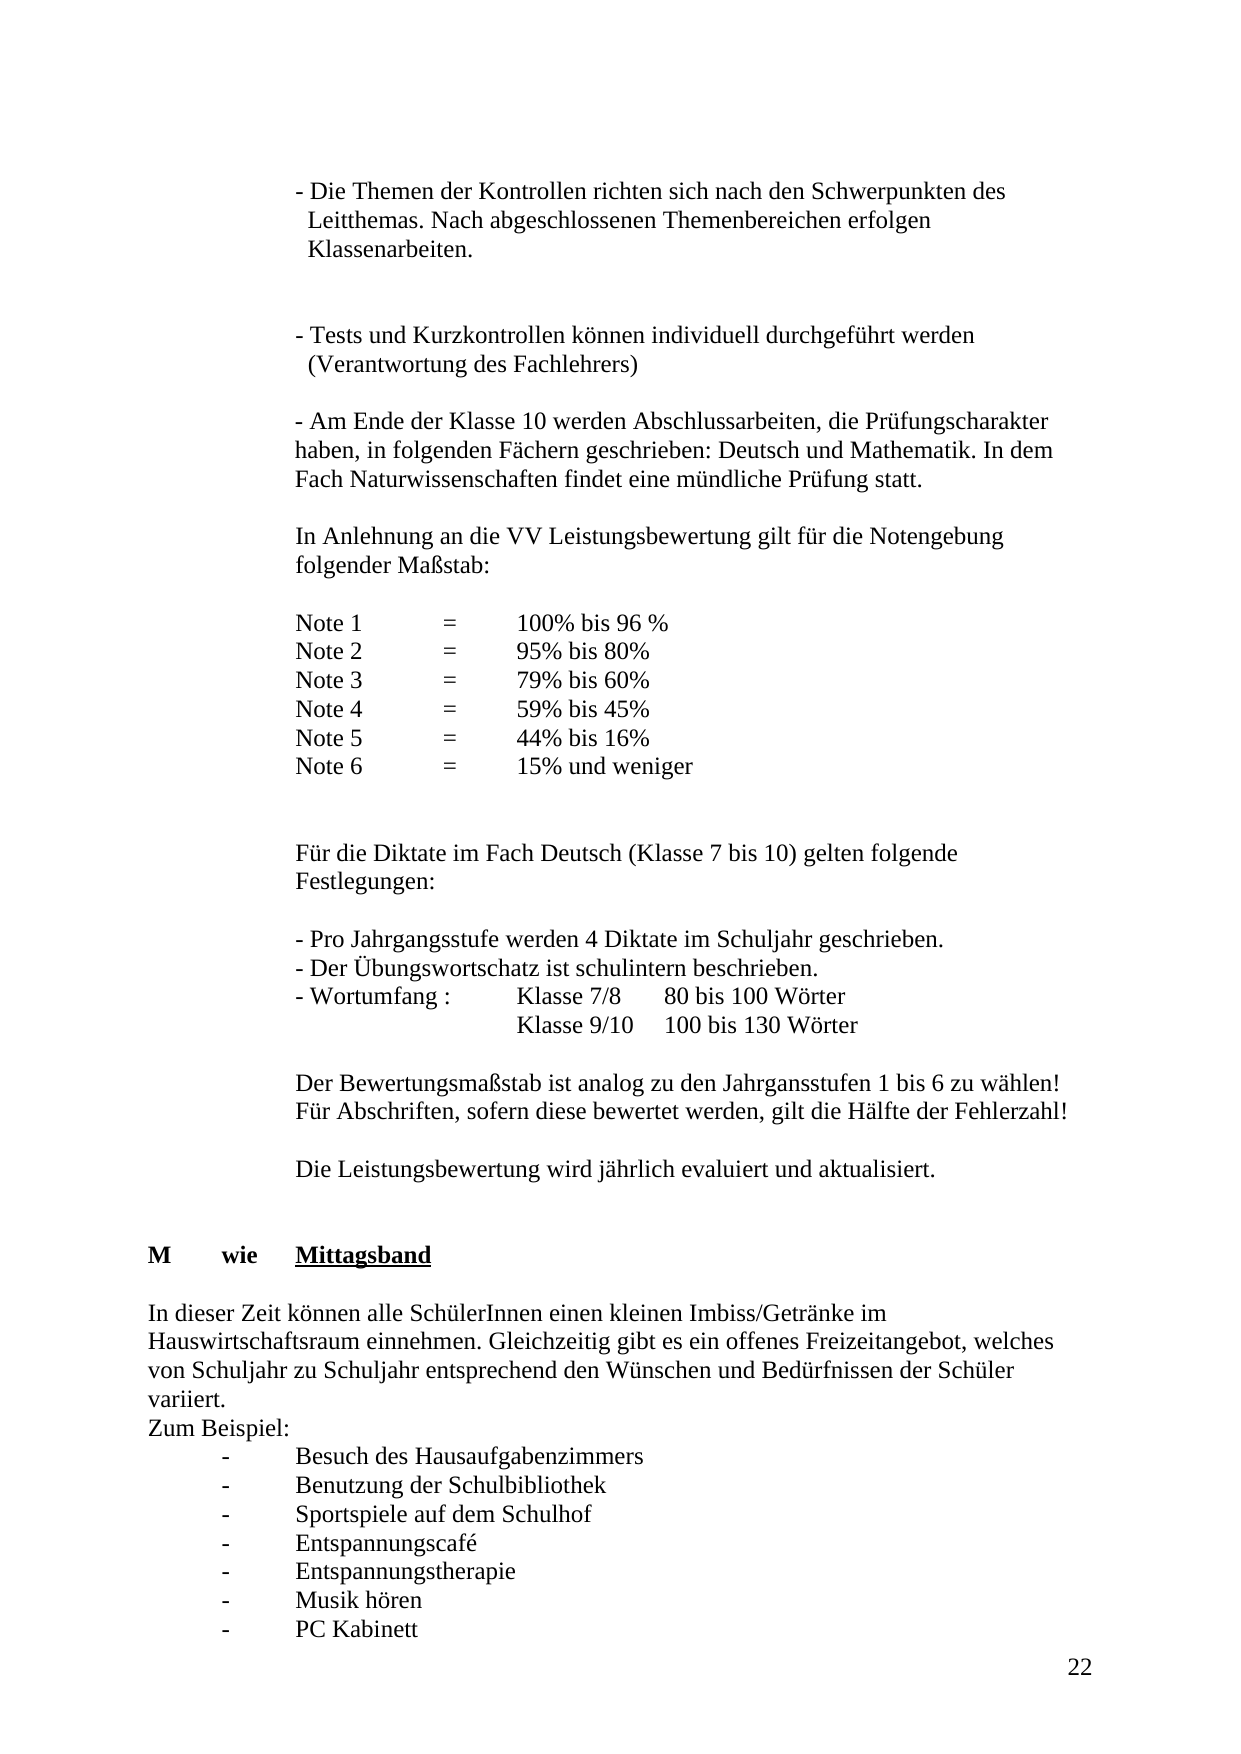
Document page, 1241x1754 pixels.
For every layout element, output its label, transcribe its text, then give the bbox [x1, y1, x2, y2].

text Klasse 9/10 100 bis 130 Wörter [148, 1010, 1093, 1039]
text Für Abschriften, sofern diese bewertet werden, gilt die Hälfte der Fehlerzahl! [221, 1096, 1093, 1125]
text Note 3 = 79% bis 60% [148, 665, 1093, 694]
text Note 5 = 44% bis 16% [148, 723, 1093, 751]
text - Entspannungstherapie [148, 1556, 1093, 1585]
text Für die Diktate im Fach Deutsch (Klasse 7 bis 10) gelten folgende Festlegungen: [295, 838, 1093, 895]
text Klassenarbeiten. [295, 234, 1093, 263]
text - Benutzung der Schulbibliothek [148, 1470, 1093, 1499]
text Die Leistungsbewertung wird jährlich evaluiert und aktualisiert. [148, 1154, 1093, 1183]
text Note 4 = 59% bis 45% [148, 694, 1093, 723]
text - Tests und Kurzkontrollen können individuell durchgeführt werden [148, 320, 1093, 349]
text - Wortumfang : Klasse 7/8 80 bis 100 Wörter [148, 981, 1093, 1010]
text In Anlehnung an die VV Leistungsbewertung gilt für die Notengebung folgender Maßstab: [221, 521, 1093, 579]
text - Pro Jahrgangsstufe werden 4 Diktate im Schuljahr geschrieben. [148, 924, 1093, 953]
text - Die Themen der Kontrollen richten sich nach den Schwerpunkten des [148, 176, 1093, 205]
text Note 1 = 100% bis 96 % [148, 608, 1093, 636]
text - Sportspiele auf dem Schulhof [148, 1499, 1093, 1528]
text Der Bewertungsmaßstab ist analog zu den Jahrgansstufen 1 bis 6 zu wählen! [221, 1068, 1093, 1096]
text - PC Kabinett [148, 1614, 1093, 1643]
text M wie Mittagsband [148, 1240, 1093, 1269]
text Zum Beispiel: [148, 1413, 1093, 1441]
text Note 2 = 95% bis 80% [148, 636, 1093, 665]
text In dieser Zeit können alle SchülerInnen einen kleinen Imbiss/Getränke im Hauswirtschaftsraum einnehmen. Gleichzeitig gibt es ein offenes Freizeitangebot, welches von Schuljahr zu Schuljahr entsprechend den Wünschen und Bedürfnissen der Schüler variiert. [148, 1298, 1093, 1413]
text Leitthemas. Nach abgeschlossenen Themenbereichen erfolgen [295, 205, 1093, 234]
text - Musik hören [148, 1585, 1093, 1614]
text - Besuch des Hausaufgabenzimmers [148, 1441, 1093, 1470]
text Note 6 = 15% und weniger [148, 751, 1093, 780]
text - Entspannungscafé [148, 1528, 1093, 1556]
text - Am Ende der Klasse 10 werden Abschlussarbeiten, die Prüfungscharakter haben, in folgenden Fächern geschrieben: Deutsch und Mathematik. In dem Fach Naturwissenschaften findet eine mündliche Prüfung statt. [294, 406, 1093, 493]
text (Verantwortung des Fachlehrers) [148, 349, 1093, 378]
text - Der Übungswortschatz ist schulintern beschrieben. [148, 953, 1093, 981]
